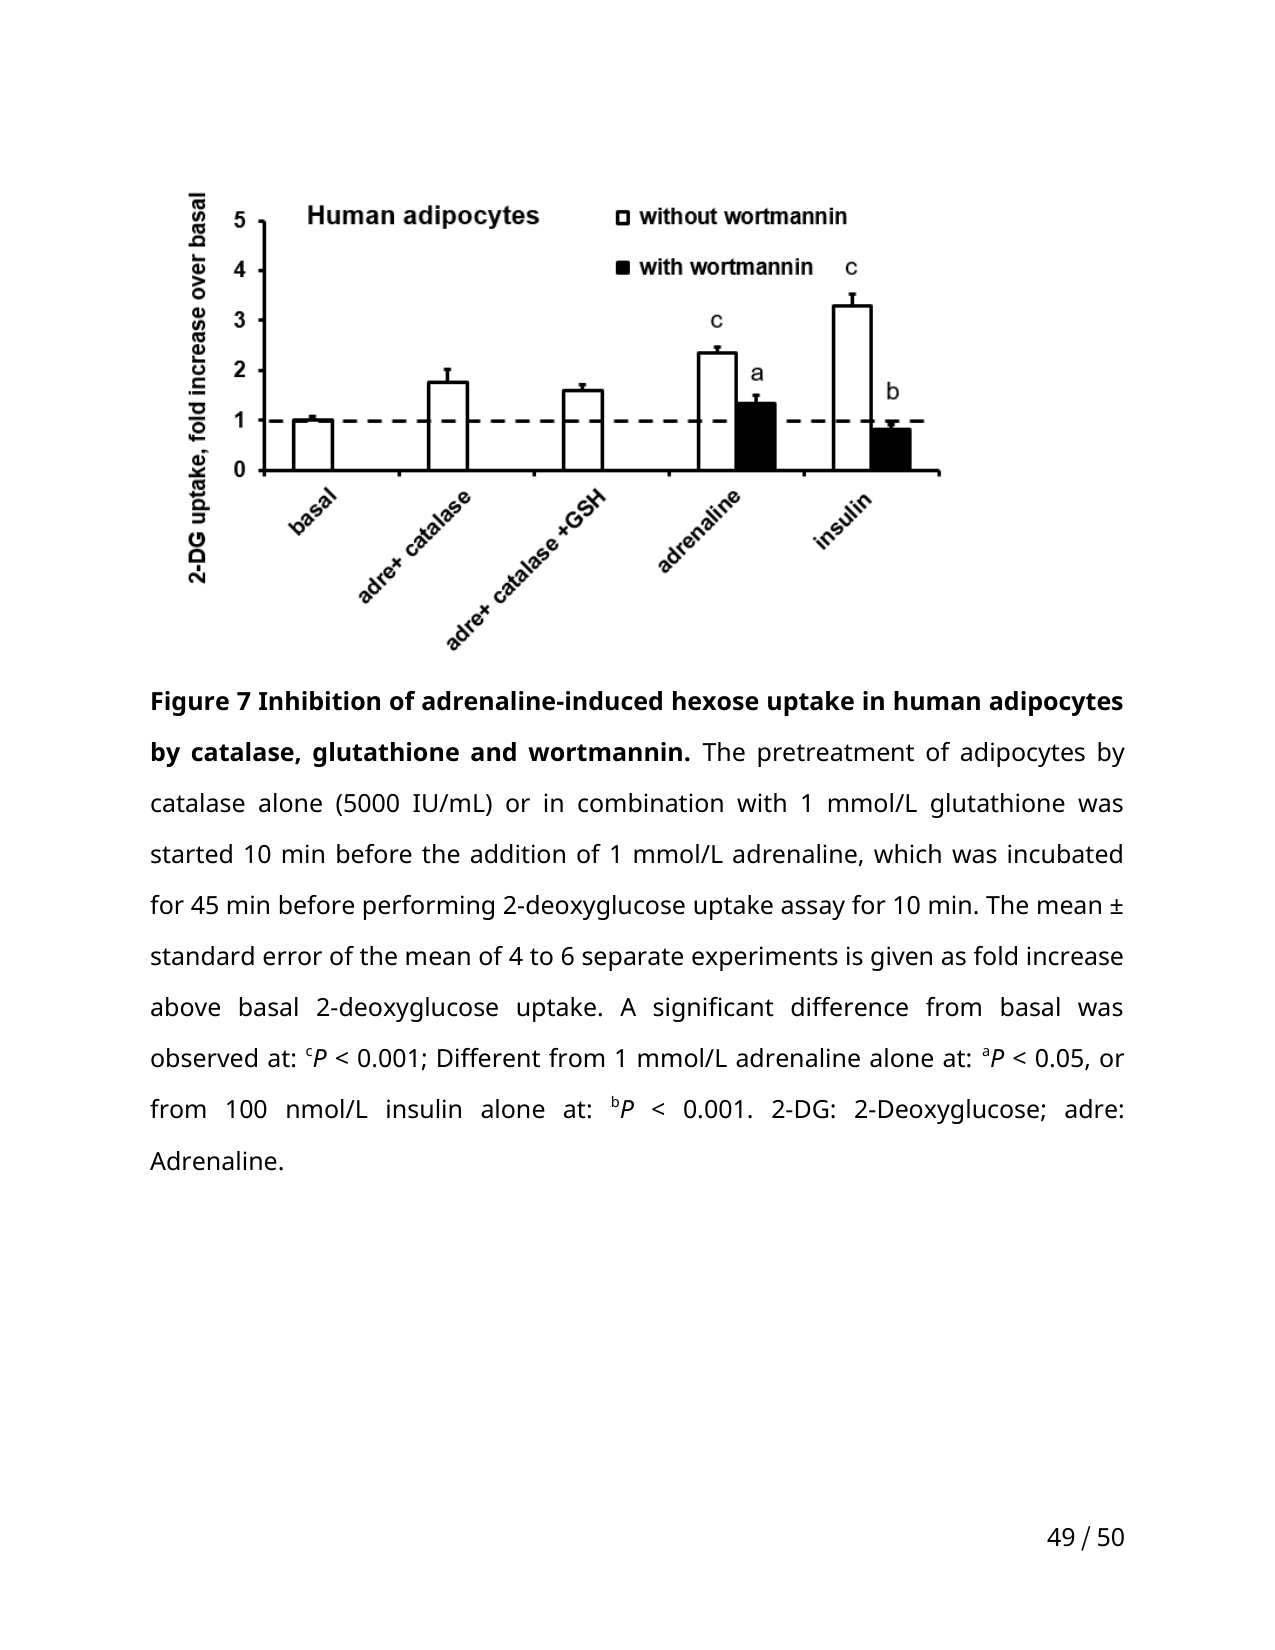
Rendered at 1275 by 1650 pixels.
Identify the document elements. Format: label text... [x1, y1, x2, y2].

picture [150, 150, 961, 670]
text Figure 7 Inhibition of adrenaline-induced hexose uptake in human adipocytes by catalase, glutathione and wortmannin. The pretreatment of adipocytes by catalase alone (5000 IU/mL) or in combination with 1 mmol/L glutathione was started 10 min before the addition of 1 mmol/L adrenaline, which was incubated for 45 min before performing 2-deoxyglucose uptake assay for 10 min. The mean ± standard error of the mean of 4 to 6 separate experiments is given as fold increase above basal 2-deoxyglucose uptake. A significant difference from basal was observed at: cP < 0.001; Different from 1 mmol/L adrenaline alone at: aP < 0.05, or from 100 nmol/L insulin alone at: bP < 0.001. 2-DG: 2-deoxyglucose; adre: Adrenaline. [150, 684, 1125, 1177]
